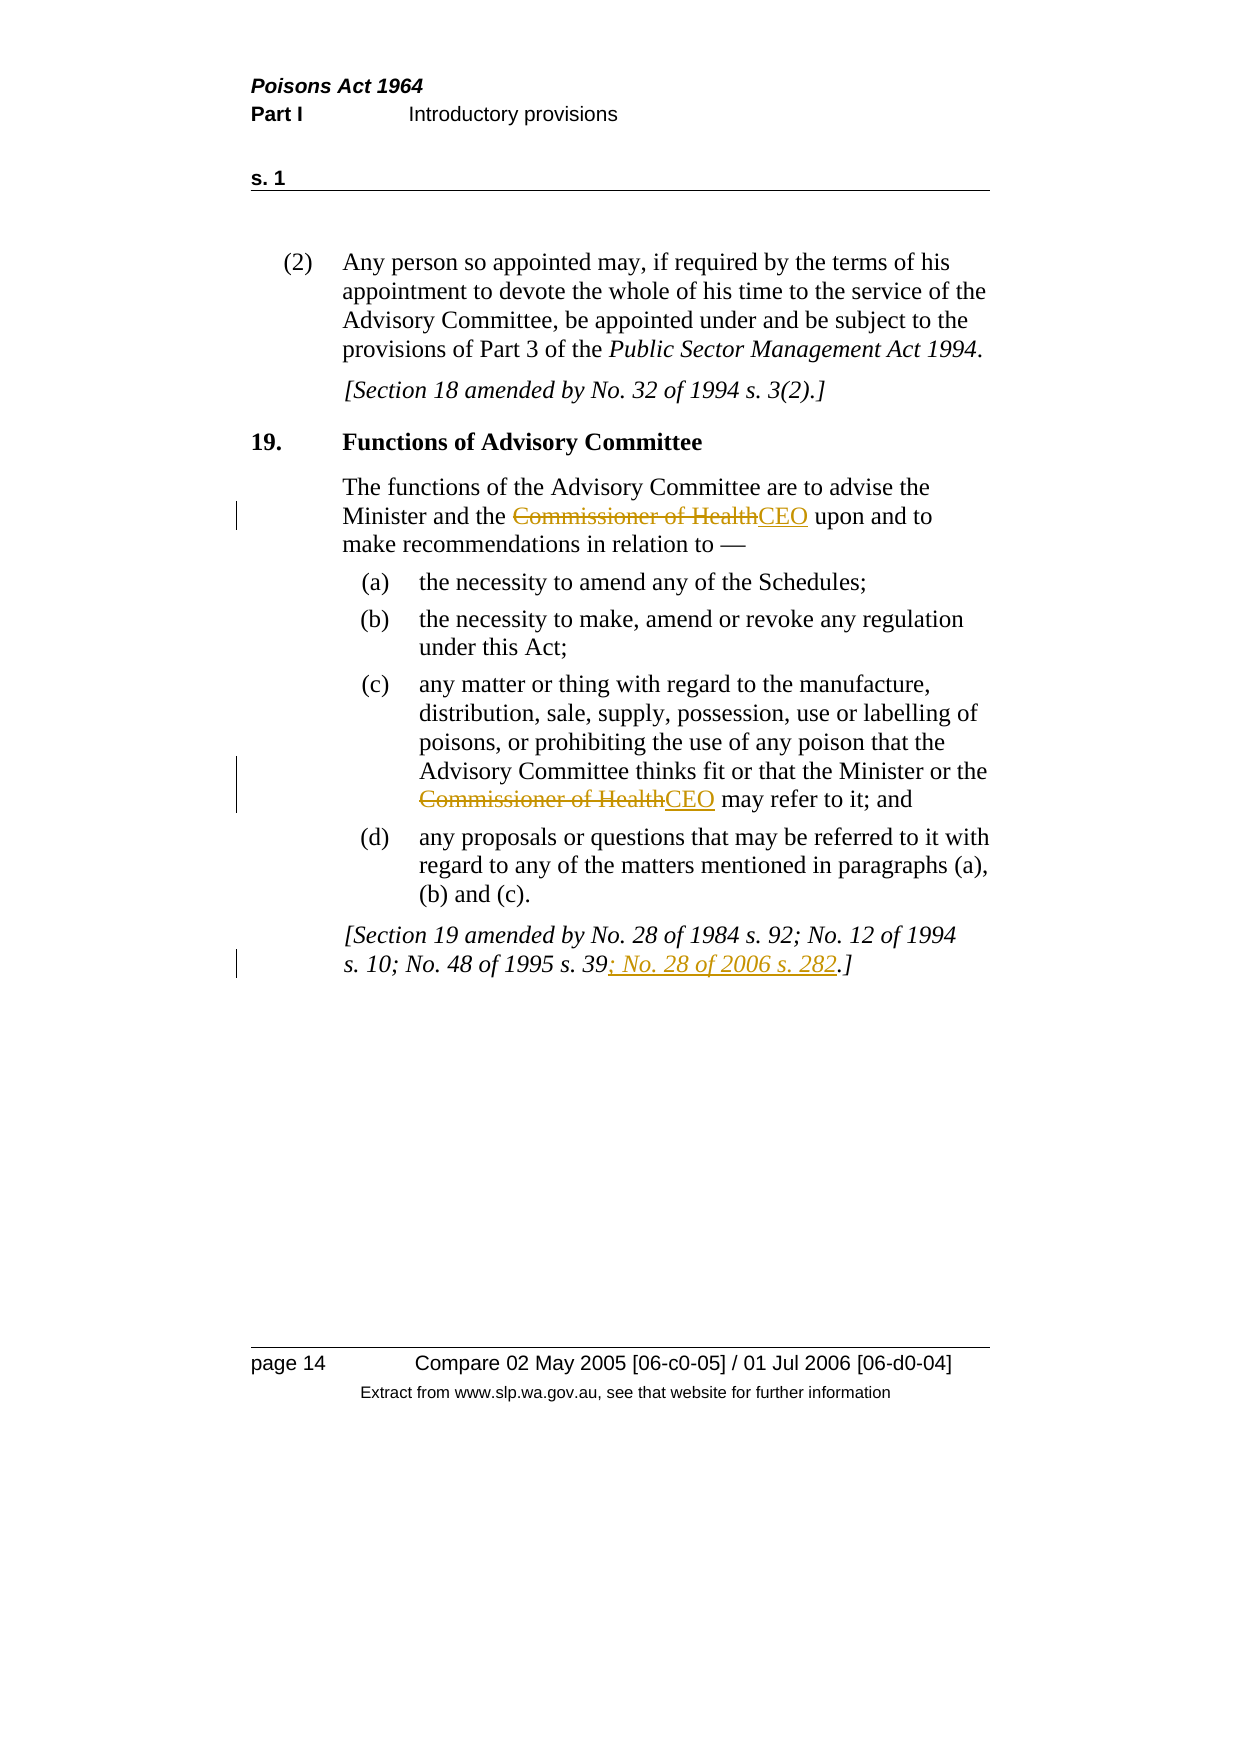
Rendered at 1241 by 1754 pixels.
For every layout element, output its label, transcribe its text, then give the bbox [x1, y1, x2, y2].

text (c) any matter or thing with regard to the manufacture, distribution, sale, supply, possession, use or labelling of poisons, or prohibiting the use of any poison that the Advisory Committee thinks fit or that the Minister or the may refer to it; and [251, 669, 990, 813]
text (d) any proposals or questions that may be referred to it with regard to any of the matters mentioned in paragraphs (a), (b) and (c). [251, 822, 990, 908]
text The functions of the Advisory Committee are to advise the Minister and the upon and to make recommendations in relation to — [251, 472, 990, 558]
subtitle 19. Functions of Advisory Committee [251, 427, 990, 455]
text (b) the necessity to make, amend or revoke any regulation under this Act; [251, 604, 990, 661]
text (2) Any person so appointed may, if required by the terms of his appointment to devote the whole of his time to the service of the Advisory Committee, be appointed under and be subject to the provisions of Part 3 of the Public Sector Management Act 1994. [251, 247, 990, 362]
text [Section 19 amended by No. 28 of 1984 s. 92; No. 12 of 1994 s. 10; No. 48 of 1995 s. 39.] [251, 920, 990, 978]
text (a) the necessity to amend any of the Schedules; [251, 567, 990, 595]
text [Section 18 amended by No. 32 of 1994 s. 3(2).] [251, 375, 990, 404]
